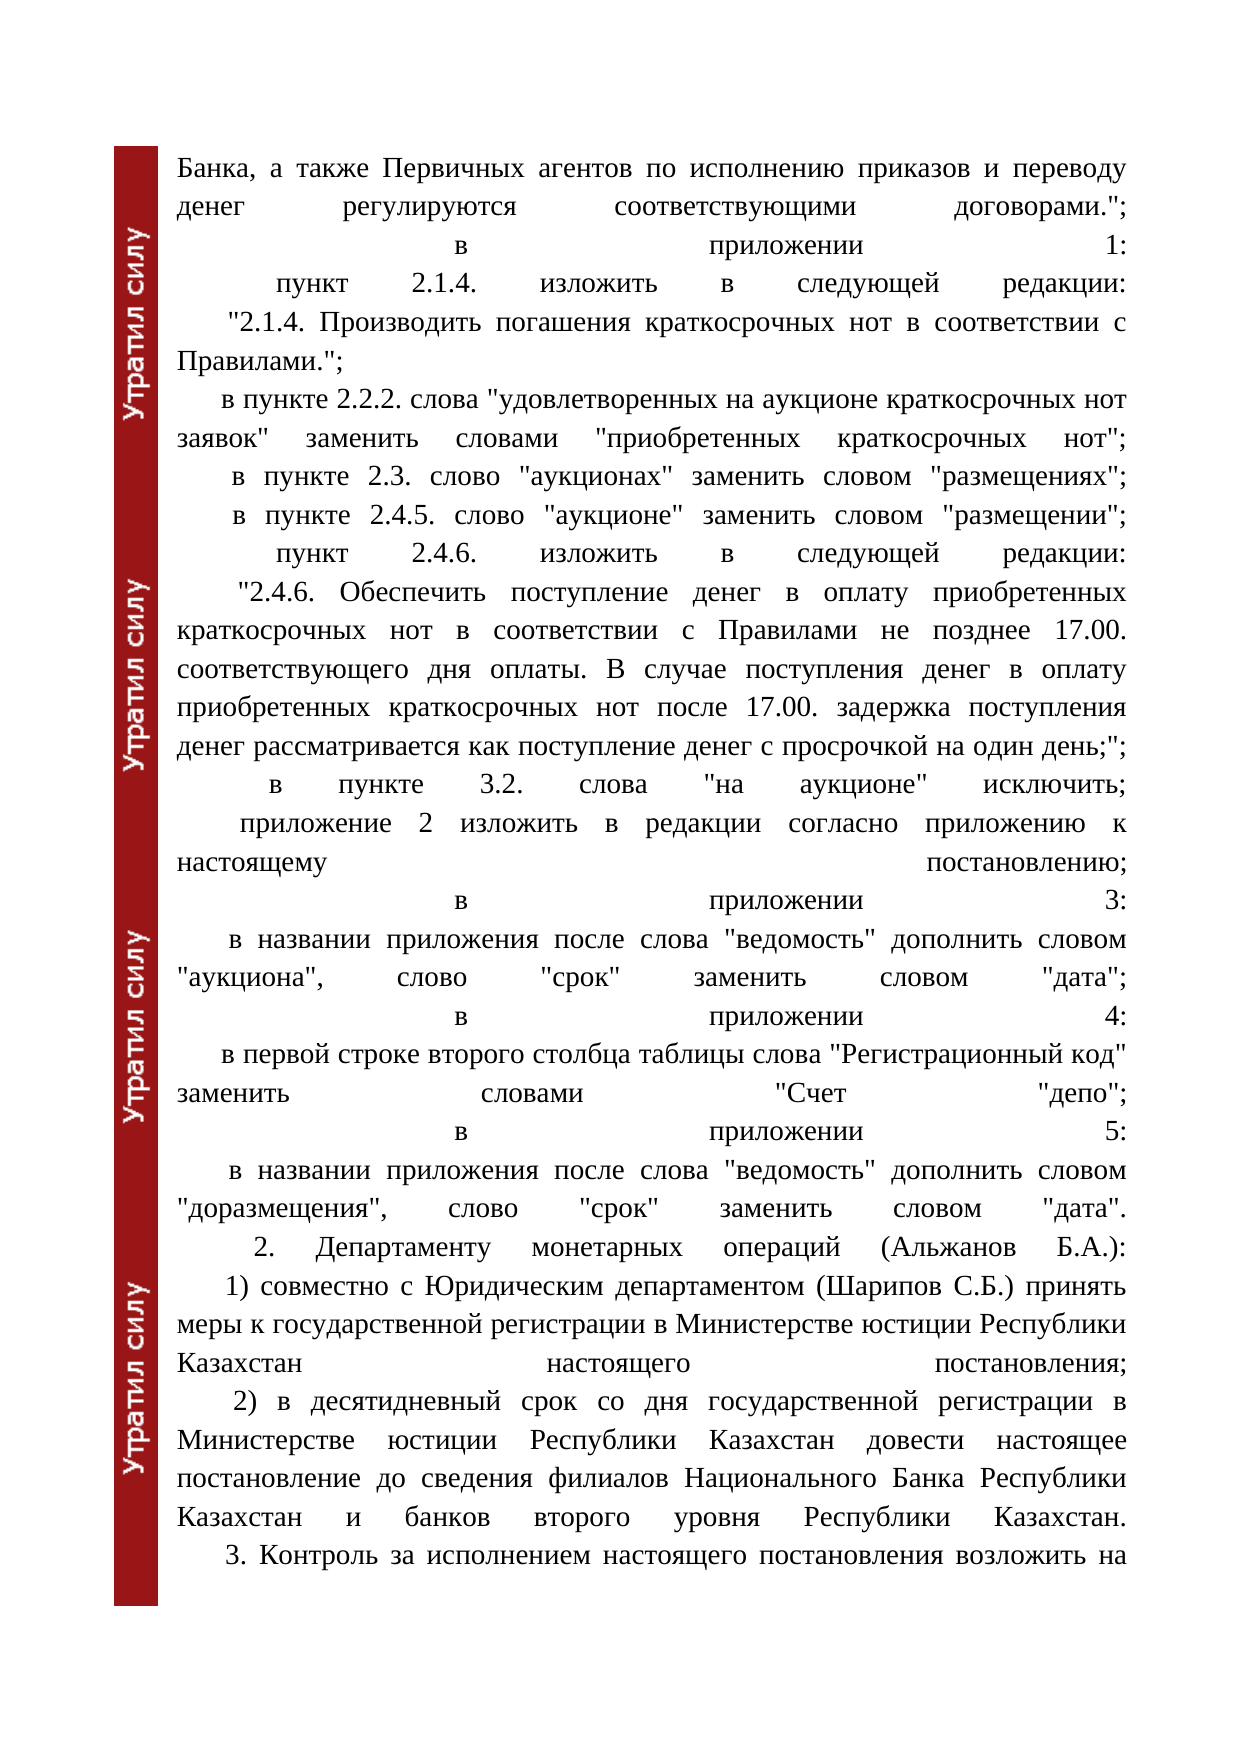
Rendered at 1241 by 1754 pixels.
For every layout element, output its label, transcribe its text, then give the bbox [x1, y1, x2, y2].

picture [114, 146, 158, 150]
picture [114, 1571, 158, 1606]
